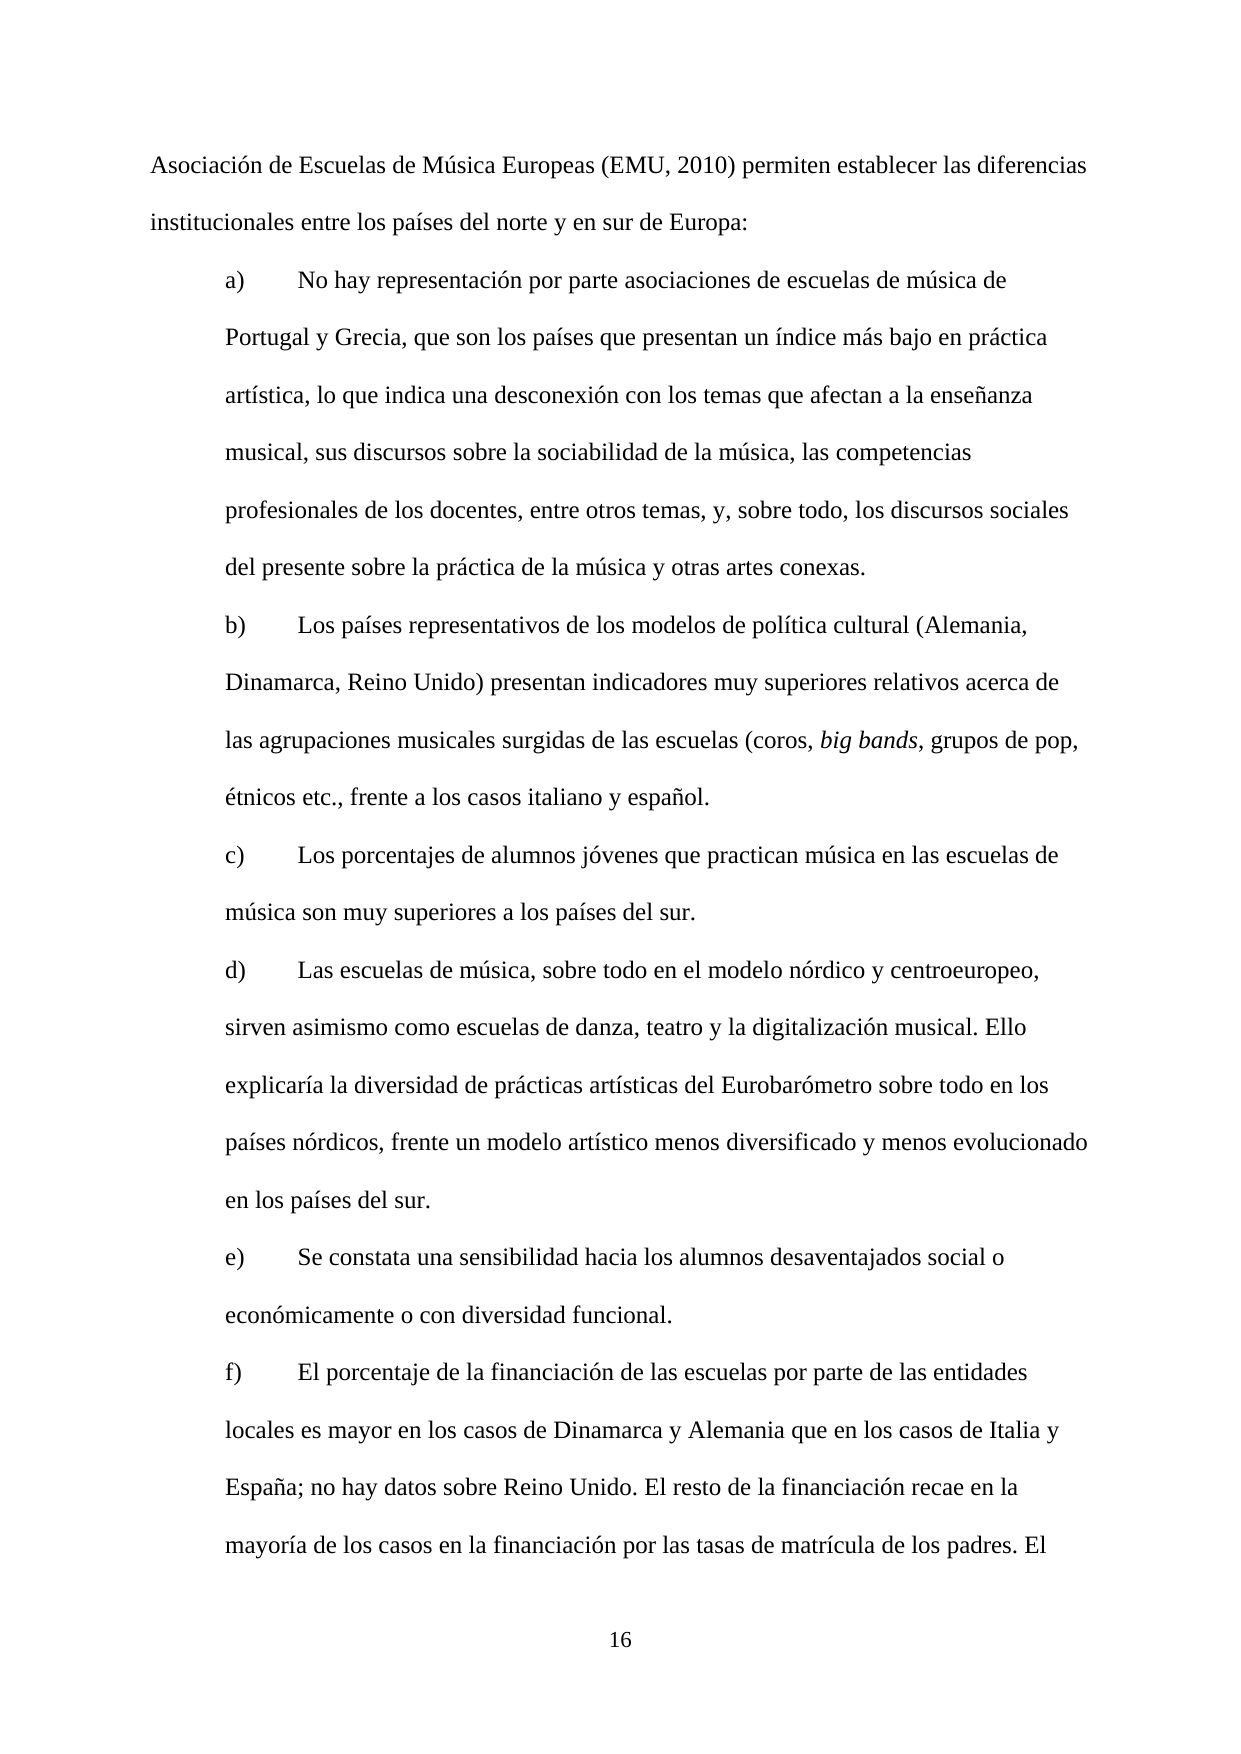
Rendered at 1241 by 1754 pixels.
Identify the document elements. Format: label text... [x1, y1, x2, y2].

list Las escuelas de música, sobre todo en el modelo nórdico y centroeuropeo, sirven asimismo como escuelas de danza, teatro y la digitalización musical. Ello explicaría la diversidad de prácticas artísticas del Eurobarómetro sobre todo en los países nórdicos, frente un modelo artístico menos diversificado y menos evolucionado en los países del sur. [225, 955, 1090, 1214]
list Los porcentajes de alumnos jóvenes que practican música en las escuelas de música son muy superiores a los países del sur. [225, 840, 1090, 926]
list Se constata una sensibilidad hacia los alumnos desaventajados social o económicamente o con diversidad funcional. [225, 1242, 1090, 1329]
list Los países representativos de los modelos de política cultural (Alemania, Dinamarca, Reino Unido) presentan indicadores muy superiores relativos acerca de las agrupaciones musicales surgidas de las escuelas (coros, big bands, grupos de pop, étnicos etc., frente a los casos italiano y español. [225, 610, 1090, 811]
list No hay representación por parte asociaciones de escuelas de música de Portugal y Grecia, que son los países que presentan un índice más bajo en práctica artística, lo que indica una desconexión con los temas que afectan a la enseñanza musical, sus discursos sobre la sociabilidad de la música, las competencias profesionales de los docentes, entre otros temas, y, sobre todo, los discursos sociales del presente sobre la práctica de la música y otras artes conexas. [225, 265, 1090, 581]
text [150, 150, 1090, 236]
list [225, 1357, 1090, 1559]
